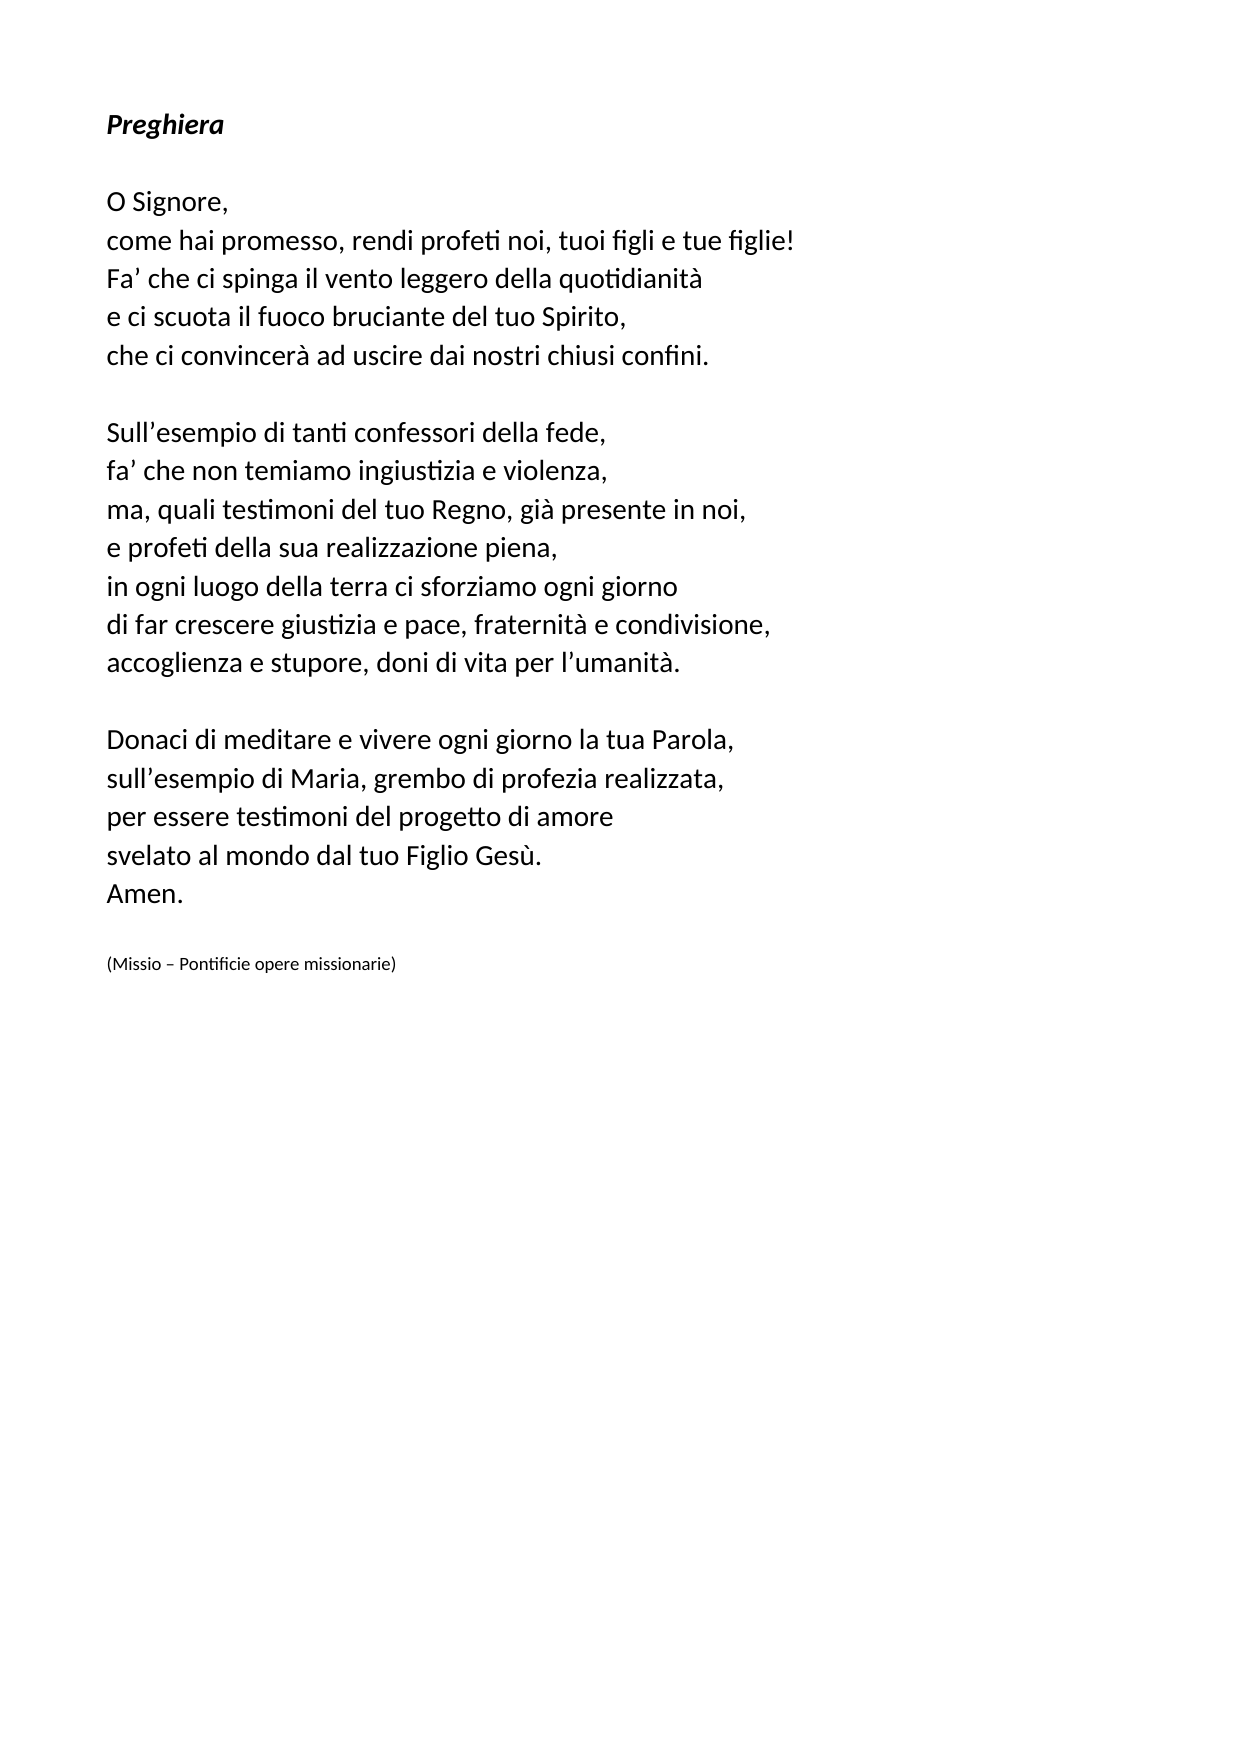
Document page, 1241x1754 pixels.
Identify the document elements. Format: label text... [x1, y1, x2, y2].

text accoglienza e stupore, doni di vita per l’umanità. [106, 644, 1134, 680]
text sull’esempio di Maria, grembo di profezia realizzata, [106, 760, 1134, 795]
text fa’ che non temiamo ingiustizia e violenza, [106, 452, 1134, 488]
text Preghiera [106, 106, 1134, 142]
text Sull’esempio di tanti confessori della fede, [106, 414, 1134, 449]
text per essere testimoni del progetto di amore [106, 798, 1134, 834]
text come hai promesso, rendi profeti noi, tuoi figli e tue figlie! [106, 222, 1134, 257]
text di far crescere giustizia e pace, fraternità e condivisione, [106, 606, 1134, 642]
text svelato al mondo dal tuo Figlio Gesù. [106, 837, 1134, 872]
text e profeti della sua realizzazione piena, [106, 529, 1134, 565]
text O Signore, [106, 183, 1134, 219]
text in ogni luogo della terra ci sforziamo ogni giorno [106, 568, 1134, 603]
text Fa’ che ci spinga il vento leggero della quotidianità [106, 260, 1134, 296]
text e ci scuota il fuoco bruciante del tuo Spirito, [106, 298, 1134, 334]
text (Missio – Pontificie opere missionarie) [106, 952, 1134, 975]
text Donaci di meditare e vivere ogni giorno la tua Parola, [106, 721, 1134, 757]
text Amen. [106, 875, 1134, 911]
text ma, quali testimoni del tuo Regno, già presente in noi, [106, 491, 1134, 526]
text che ci convincerà ad uscire dai nostri chiusi confini. [106, 337, 1134, 373]
